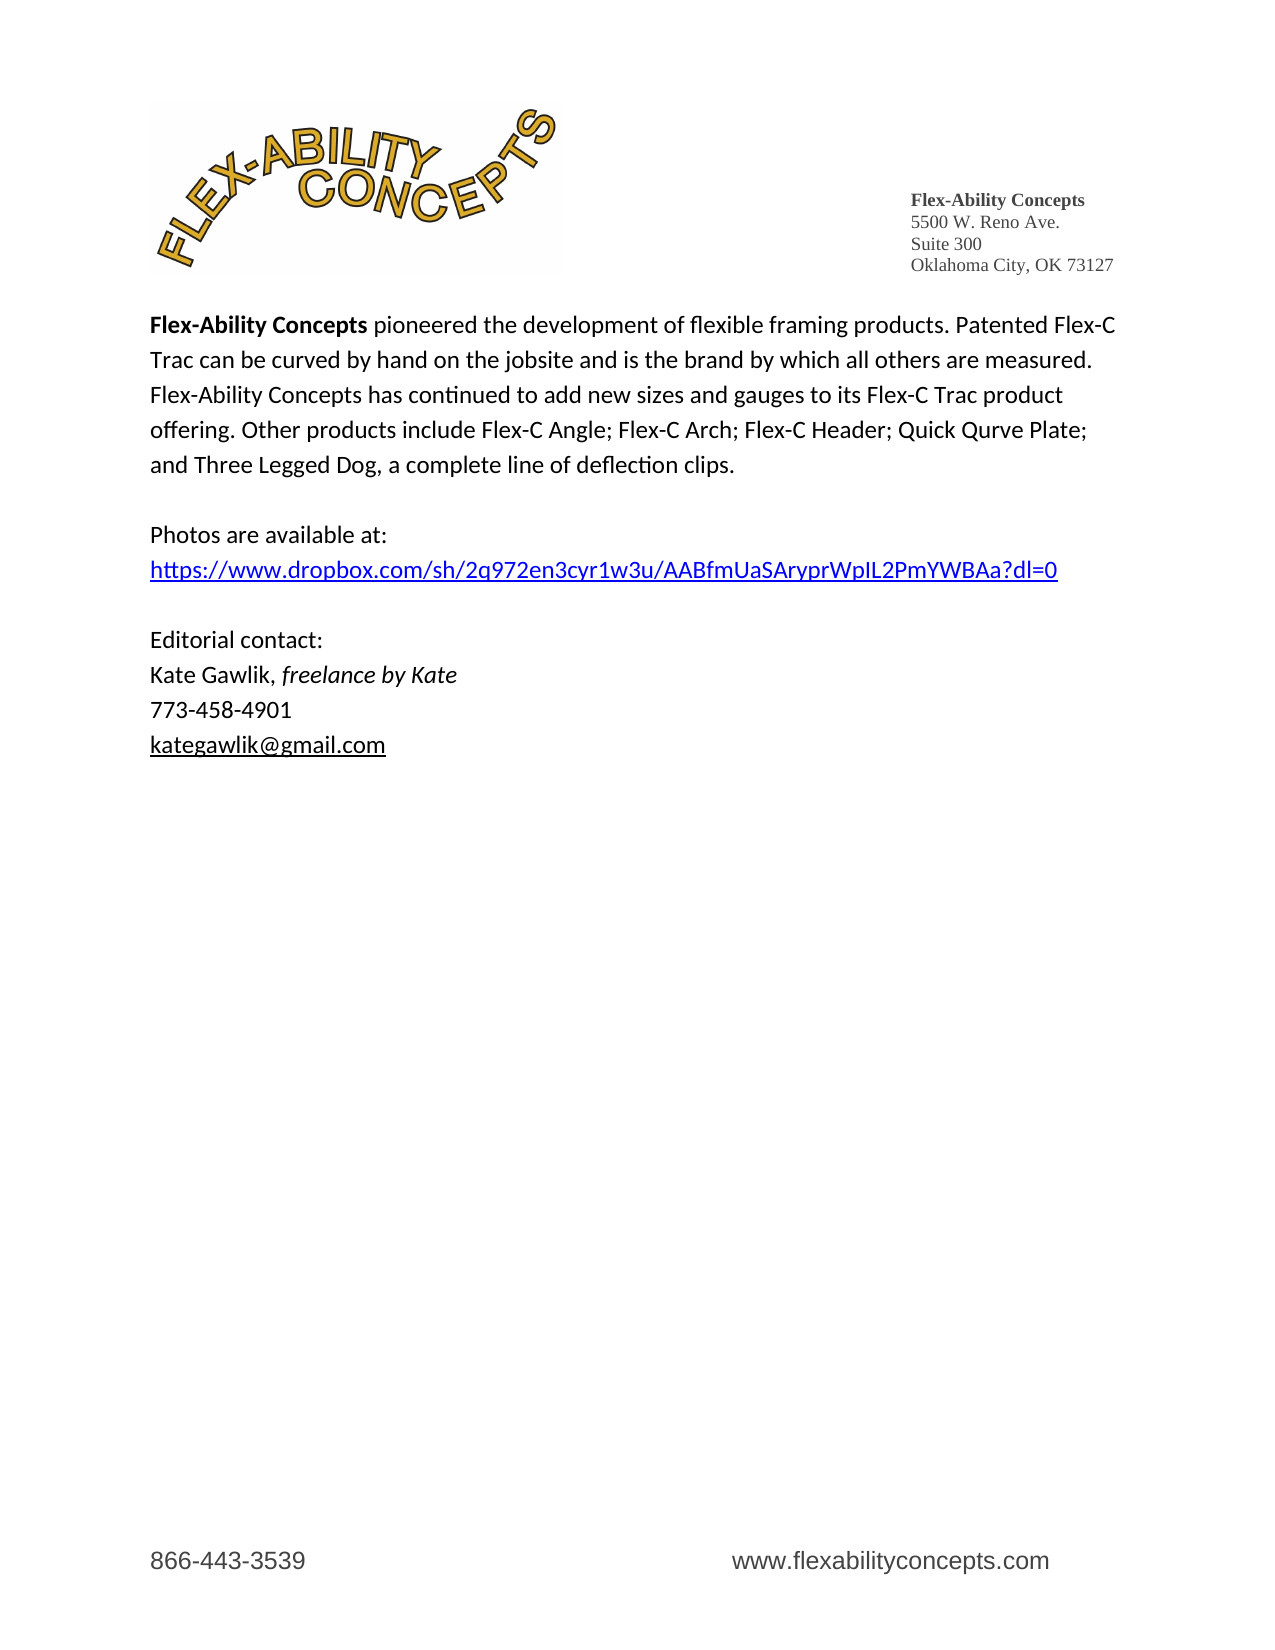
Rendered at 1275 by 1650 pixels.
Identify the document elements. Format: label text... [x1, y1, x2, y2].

text Photos are available at: https://www.dropbox.com/sh/2q972en3cyr1w3u/AABfmUaSAryprWpIL2PmYWBAa?dl=0 [150, 519, 1125, 585]
text kategawlik@gmail.com [150, 729, 1125, 760]
text Flex-Ability Concepts pioneered the development of flexible framing products. Patented Flex-C Trac can be curved by hand on the jobsite and is the brand by which all others are measured. Flex-Ability Concepts has continued to add new sizes and gauges to its Flex-C Trac product offering. Other products include Flex-C Angle; Flex-C Arch; Flex-C Header; Quick Qurve Plate; and Three Legged Dog, a complete line of deflection clips. [150, 309, 1125, 480]
picture [150, 101, 563, 274]
text 773-458-4901 [150, 694, 1125, 725]
text Editorial contact: [150, 624, 1125, 655]
text Kate Gawlik, freelance by Kate [150, 659, 1125, 690]
